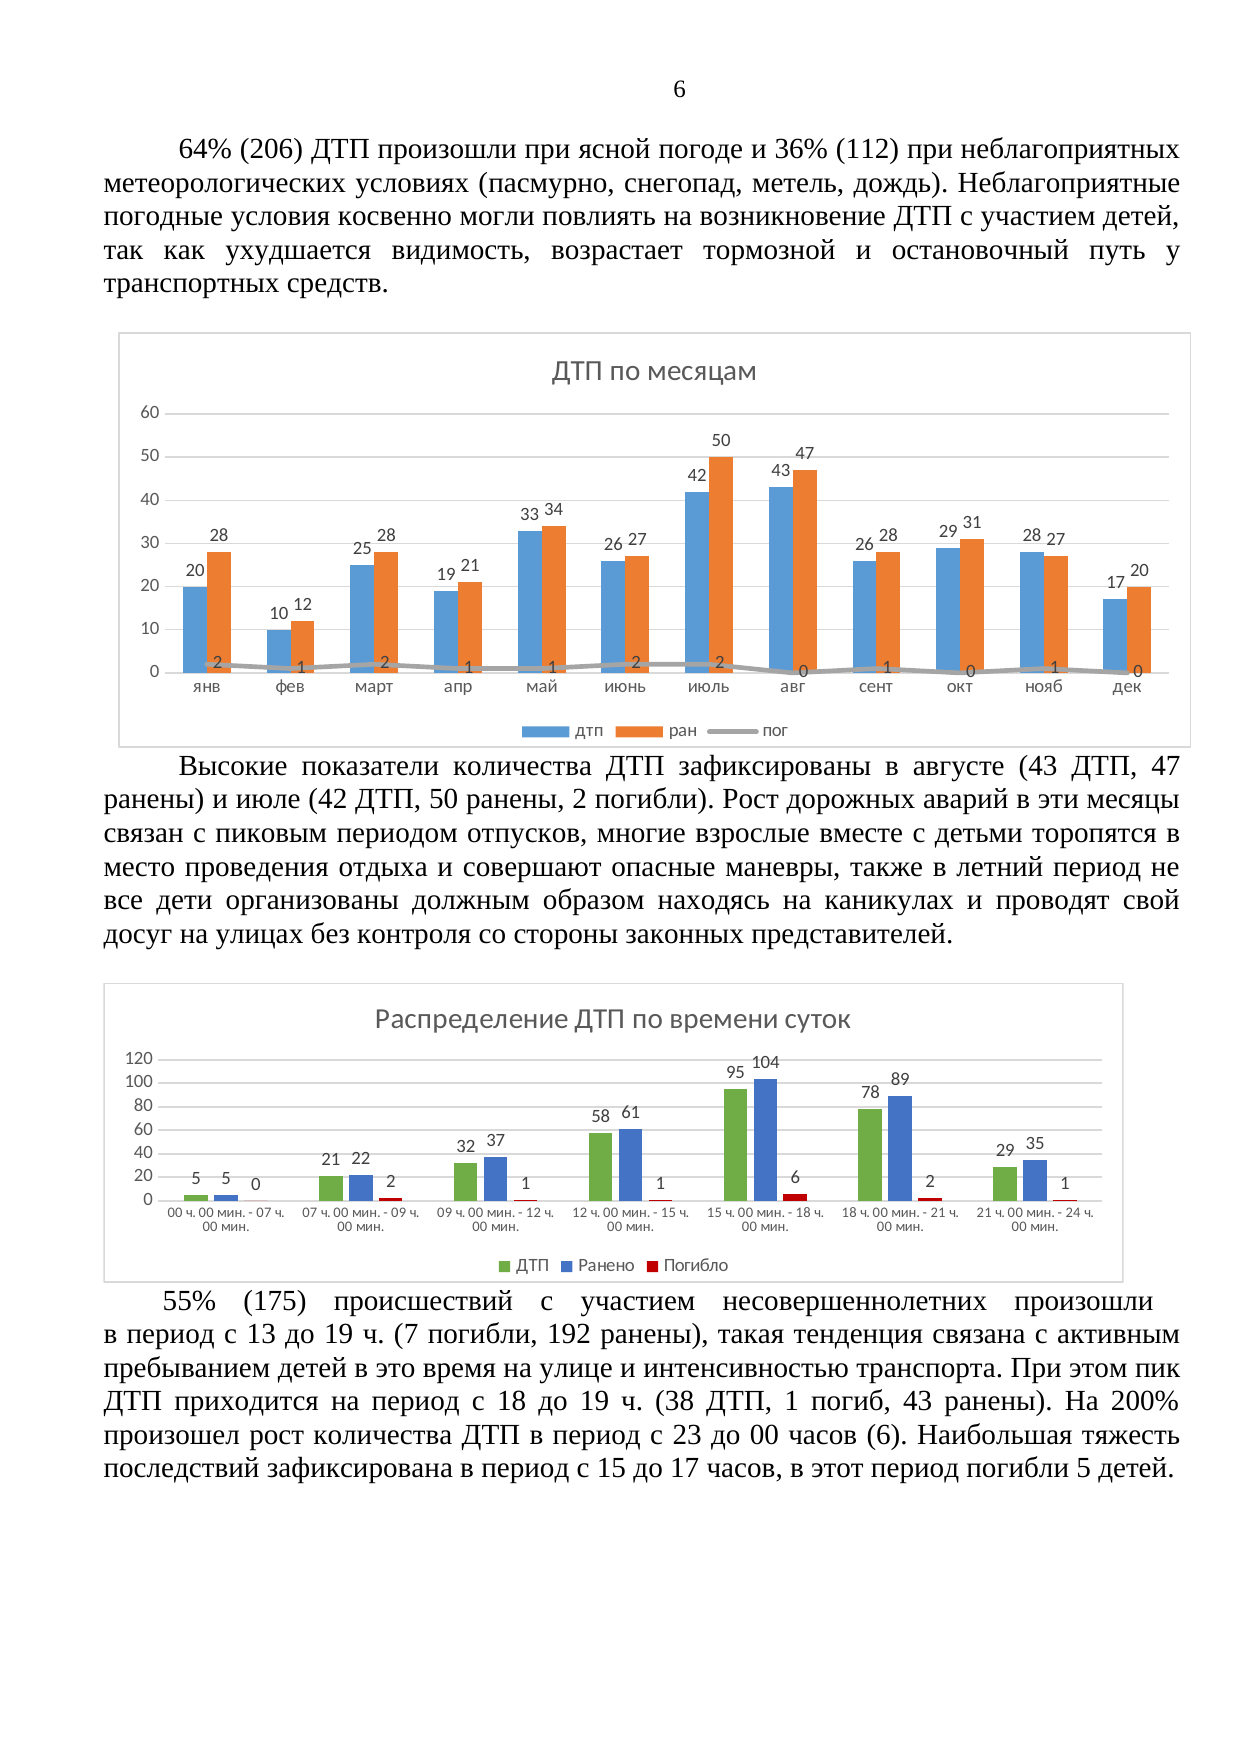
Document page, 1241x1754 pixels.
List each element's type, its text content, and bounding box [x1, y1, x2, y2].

text Высокие показатели количества ДТП зафиксированы в августе (43 ДТП, 47 ранены) и июле (42 ДТП, 50 ранены, 2 погибли). Рост дорожных аварий в эти месяцы связан с пиковым периодом отпусков, многие взрослые вместе с детьми торопятся в место проведения отдыха и совершают опасные маневры, также в летний период не все дети организованы должным образом находясь на каникулах и проводят свой досуг на улицах без контроля со стороны законных представителей. [103, 748, 1181, 949]
text 55% (175) происшествий с участием несовершеннолетних произошли в период с 13 до 19 ч. (7 погибли, 192 ранены), такая тенденция связана с активным пребыванием детей в это время на улице и интенсивностью транспорта. При этом пик ДТП приходится на период с 18 до 19 ч. (38 ДТП, 1 погиб, 43 ранены). На 200% произошел рост количества ДТП в период с 23 до 00 часов (6). Наибольшая тяжесть последствий зафиксирована в период с 15 до 17 часов, в этот период погибли 5 детей. [103, 1283, 1181, 1484]
text 64% (206) ДТП произошли при ясной погоде и 36% (112) при неблагоприятных метеорологических условиях (пасмурно, снегопад, метель, дождь). Неблагоприятные погодные условия косвенно могли повлиять на возникновение ДТП с участием детей, так как ухудшается видимость, возрастает тормозной и остановочный путь у транспортных средств. [103, 131, 1181, 299]
